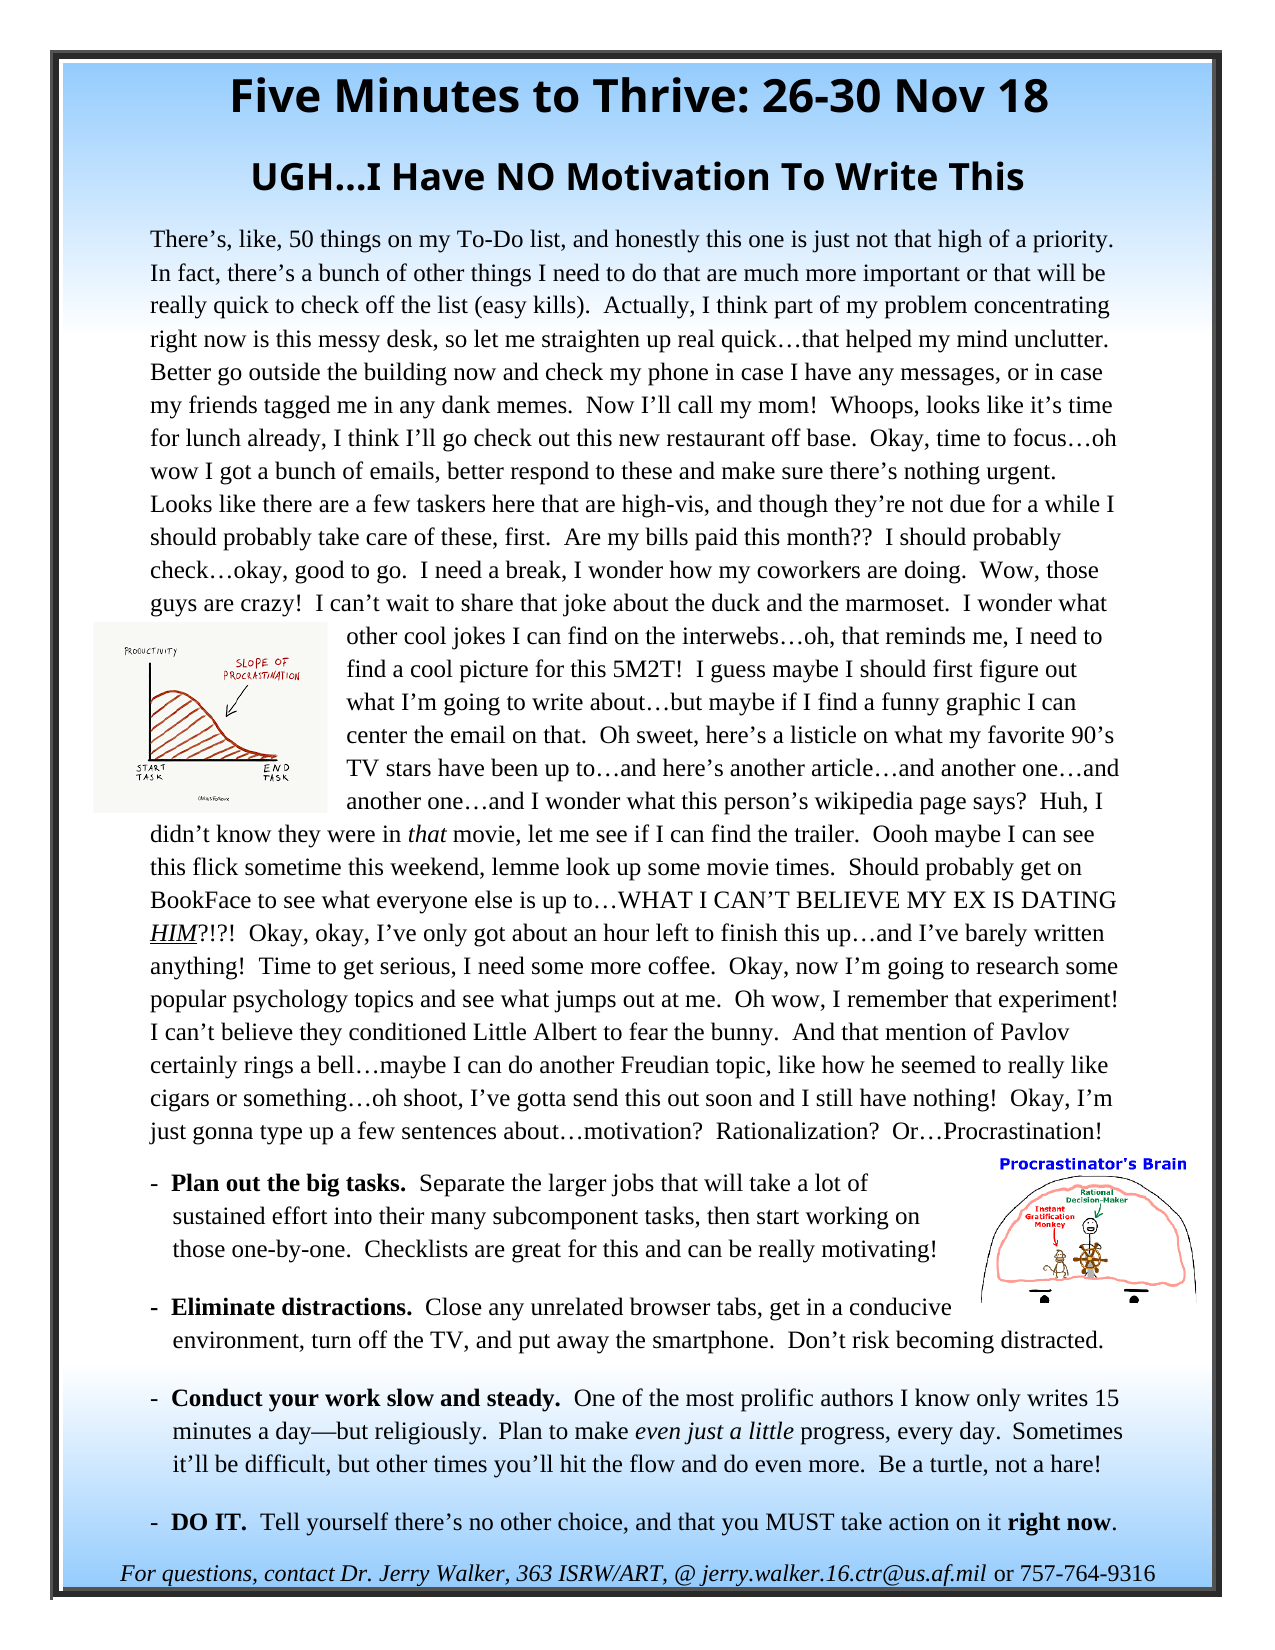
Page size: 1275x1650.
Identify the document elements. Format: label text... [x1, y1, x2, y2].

text - Conduct your work slow and steady. One of the most prolific authors I know only writes 15 minutes a day—but religiously. Plan to make even just a little progress, every day. Sometimes it’ll be difficult, but other times you’ll hit the flow and do even more. Be a turtle, not a hare! [150, 1383, 1125, 1478]
text - Eliminate distractions. Close any unrelated browser tabs, get in a conducive environment, turn off the TV, and put away the smartphone. Don’t risk becoming distracted. [150, 1292, 1125, 1354]
text There’s, like, 50 things on my To-Do list, and honestly this one is just not that high of a priority. In fact, there’s a bunch of other things I need to do that are much more important or that will be really quick to check off the list (easy kills). Actually, I think part of my problem concentrating right now is this messy desk, so let me straighten up real quick…that helped my mind unclutter. Better go outside the building now and check my phone in case I have any messages, or in case my friends tagged me in any dank memes. Now I’ll call my mom! Whoops, looks like it’s time for lunch already, I think I’ll go check out this new restaurant off base. Okay, time to focus…oh wow I got a bunch of emails, better respond to these and make sure there’s nothing urgent. Looks like there are a few taskers here that are high-vis, and though they’re not due for a while I should probably take care of these, first. Are my bills paid this month?? I should probably check…okay, good to go. I need a break, I wonder how my coworkers are doing. Wow, those guys are crazy! I can’t wait to share that joke about the duck and the marmoset. I wonder what other cool jokes I can find on the interwebs…oh, that reminds me, I need to find a cool picture for this 5M2T! I guess maybe I should first figure out what I’m going to write about…but maybe if I find a funny graphic I can center the email on that. Oh sweet, here’s a listicle on what my favorite 90’s TV stars have been up to…and here’s another article…and another one…and another one…and I wonder what this person’s wikipedia page says? Huh, I didn’t know they were in that movie, let me see if I can find the trailer. Oooh maybe I can see this flick sometime this weekend, lemme look up some movie times. Should probably get on BookFace to see what everyone else is up to…WHAT I CAN’T BELIEVE MY EX IS DATING HIM?!?! Okay, okay, I’ve only got about an hour left to finish this up…and I’ve barely written anything! Time to get serious, I need some more coffee. Okay, now I’m going to research some popular psychology topics and see what jumps out at me. Oh wow, I remember that experiment! I can’t believe they conditioned Little Albert to fear the bunny. And that mention of Pavlov certainly rings a bell…maybe I can do another Freudian topic, like how he seemed to really like cigars or something…oh shoot, I’ve gotta send this out soon and I still have nothing! Okay, I’m just gonna type up a few sentences about…motivation? Rationalization? Or…Procrastination! [150, 224, 1125, 1145]
picture [93, 622, 328, 813]
text UGH…I Have NO Motivation To Write This [150, 150, 1125, 201]
picture [977, 1154, 1196, 1302]
text - Plan out the big tasks. Separate the larger jobs that will take a lot of sustained effort into their many subcomponent tasks, then start working on those one-by-one. Checklists are great for this and can be really motivating! [150, 1168, 977, 1263]
text - DO IT. Tell yourself there’s no other choice, and that you MUST take action on it right now. [150, 1507, 1125, 1536]
